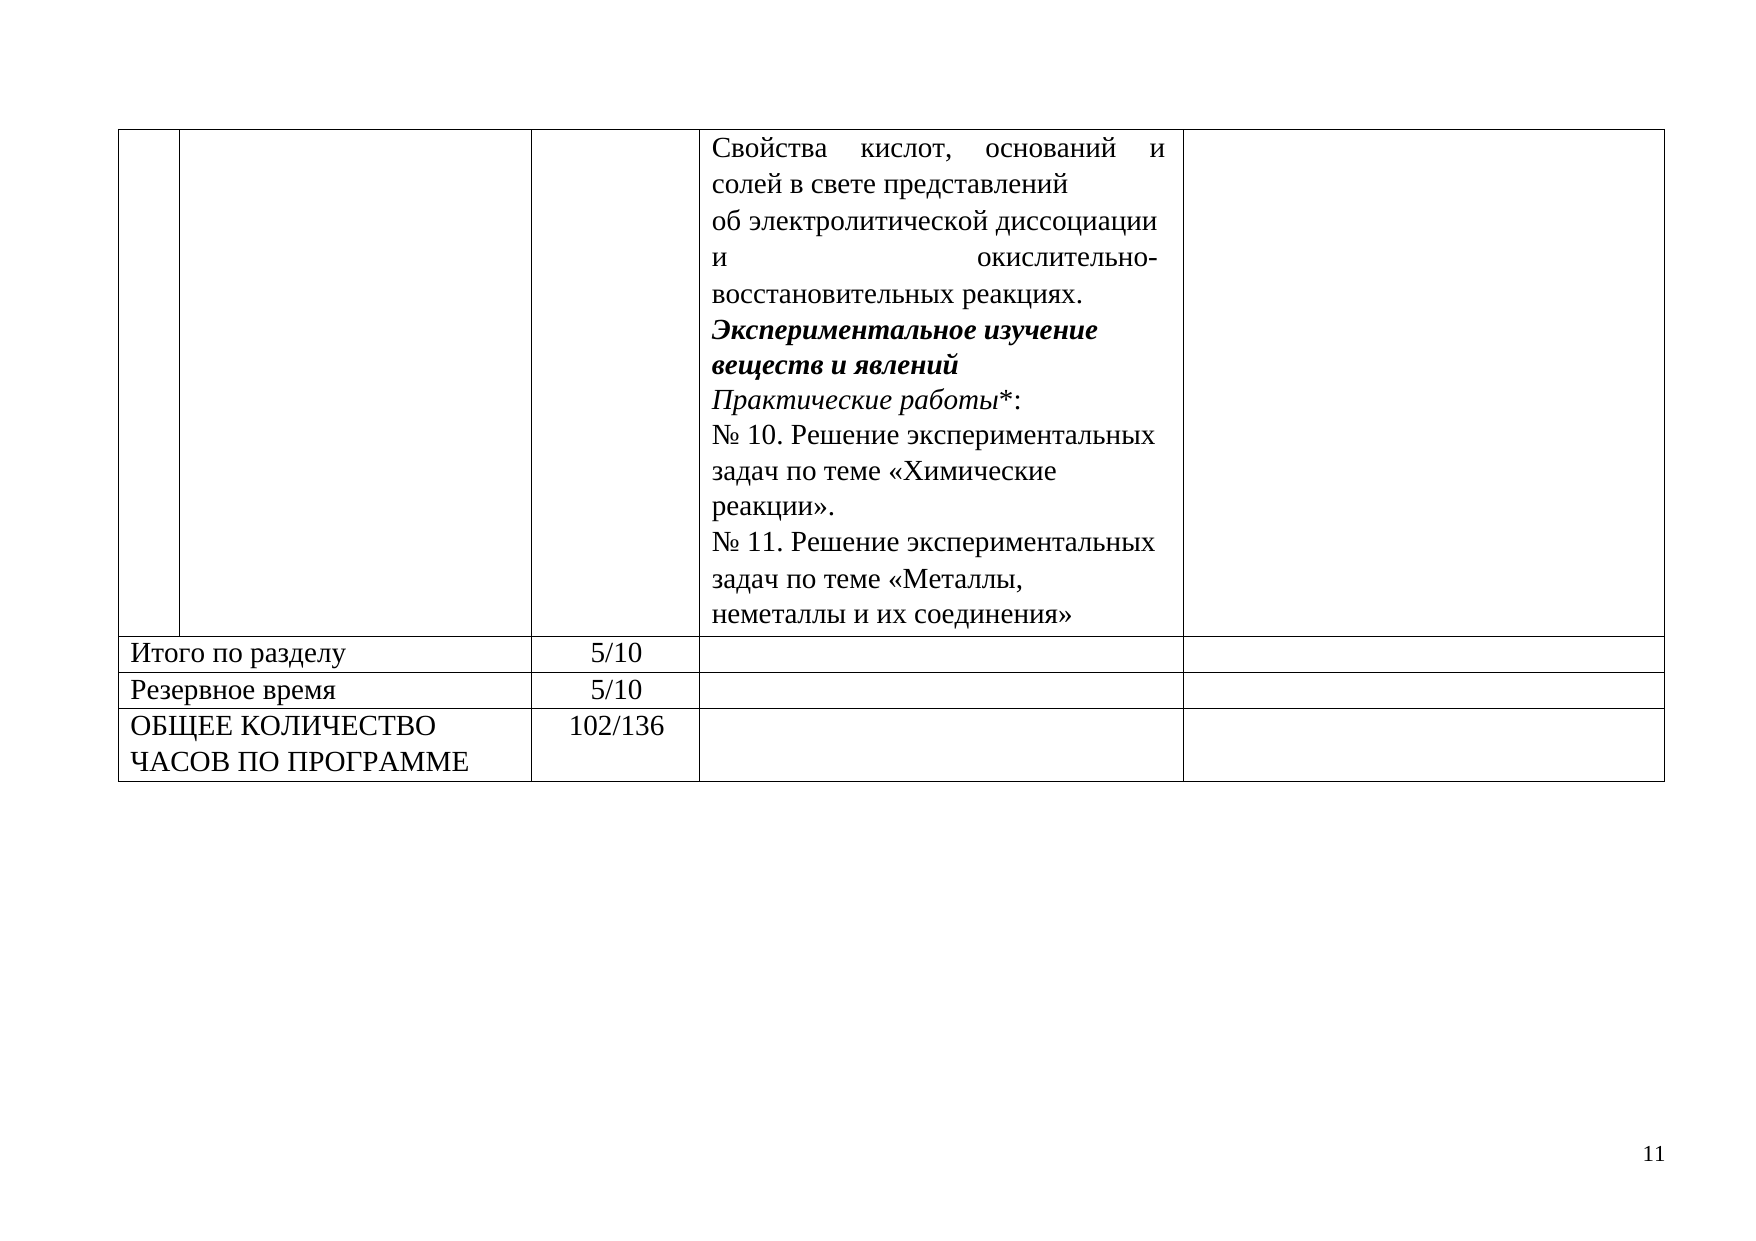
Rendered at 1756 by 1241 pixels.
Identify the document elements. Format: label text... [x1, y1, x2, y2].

table_cell 5/10 [532, 673, 699, 708]
table_header [180, 130, 531, 636]
table_header [532, 130, 699, 636]
table_header [119, 130, 179, 636]
table_cell 5/10 [532, 637, 699, 672]
table_cell [700, 673, 1183, 708]
table_cell ОБЩЕЕ КОЛИЧЕСТВО ЧАСОВ ПО ПРОГРАММЕ [119, 709, 531, 781]
table_header [1184, 130, 1664, 636]
table_cell [1184, 709, 1664, 781]
table_cell [700, 637, 1183, 672]
table_cell [700, 709, 1183, 781]
table_cell 102/136 [532, 709, 699, 781]
table_cell Резервное время [119, 673, 531, 708]
table_cell [1184, 637, 1664, 672]
table_cell Итого по разделу [119, 637, 531, 672]
table_header Свойства кислот, оснований и солей в свете представлений об электролитической диссоциации и окислительно-восстановительных реакциях. Экспериментальное изучение веществ и явлений Практические работы*: № 10. Решение экспериментальных задач по теме «Химические реакции». № 11. Решение экспериментальных задач по теме «Металлы, неметаллы и их соединения» [700, 130, 1183, 636]
table_cell [1184, 673, 1664, 708]
